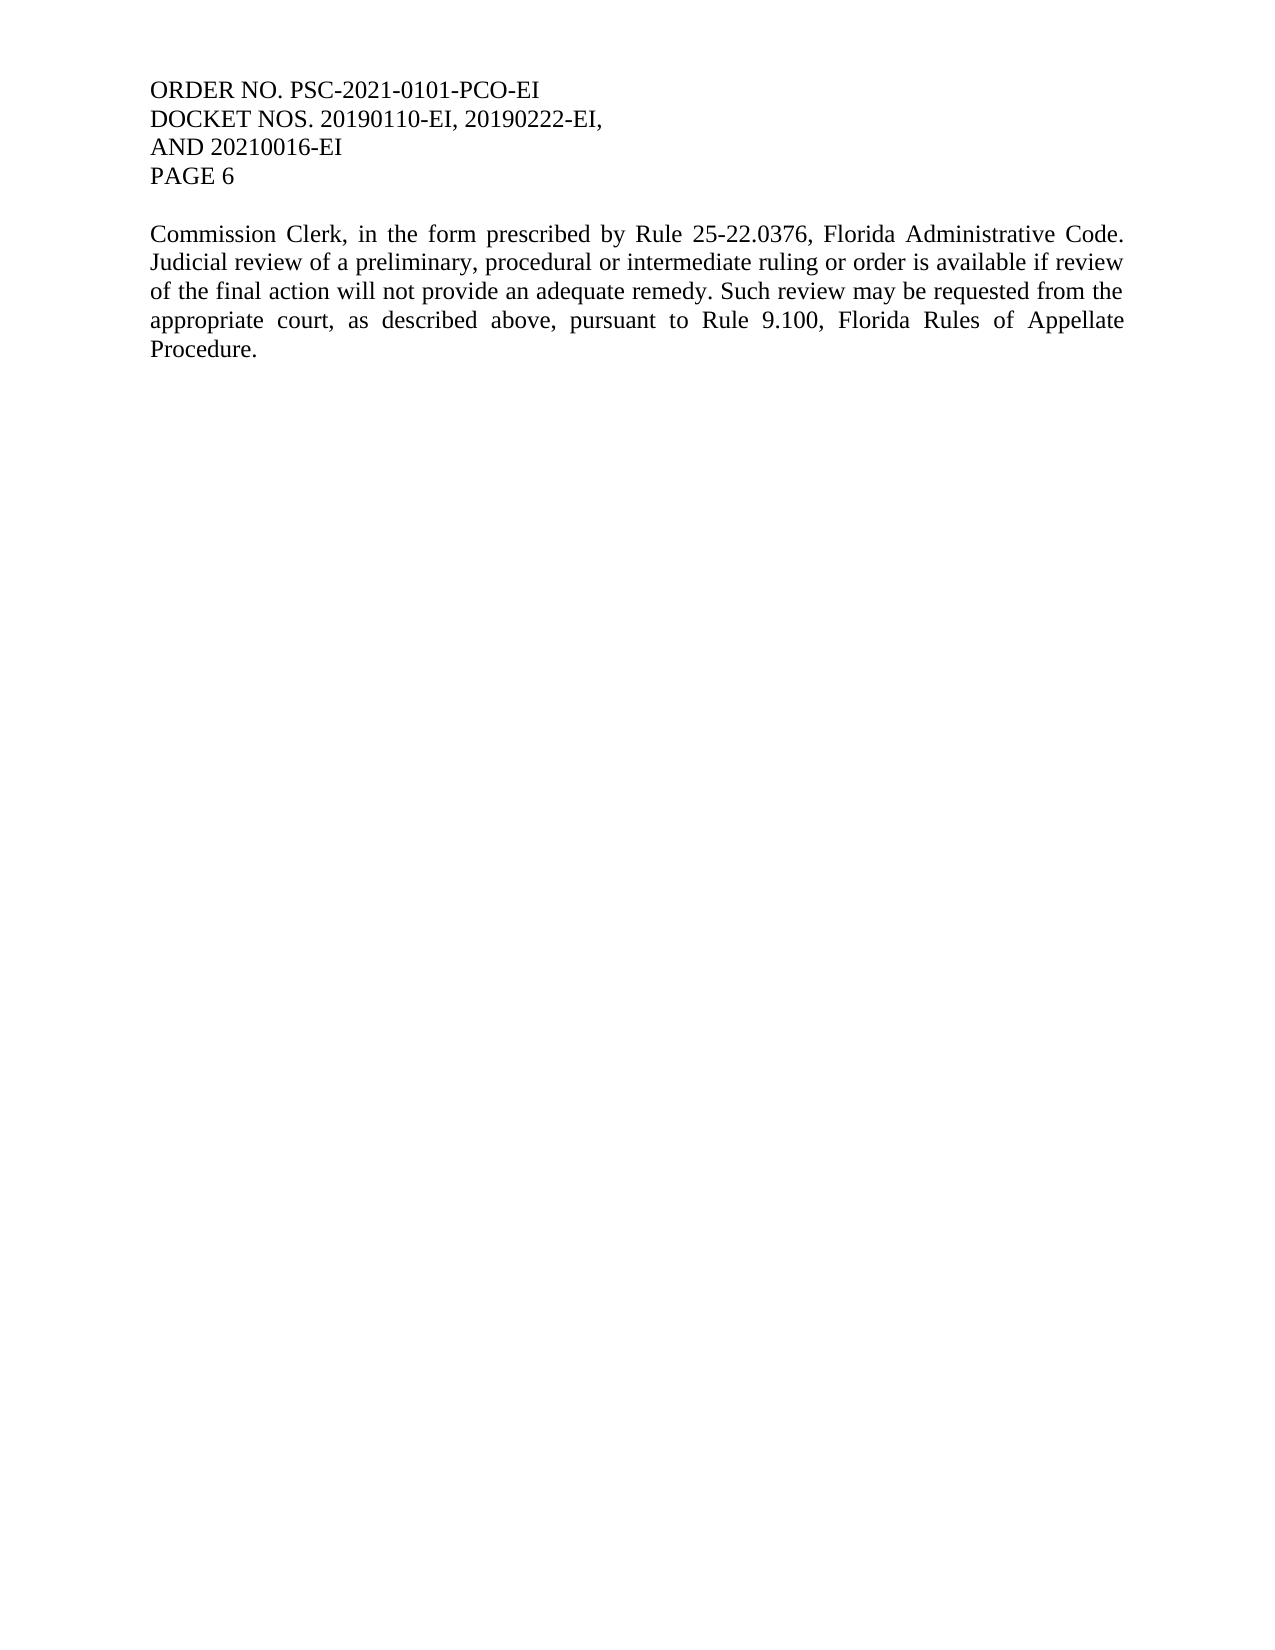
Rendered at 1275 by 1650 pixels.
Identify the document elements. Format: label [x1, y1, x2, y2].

text [150, 219, 1125, 362]
